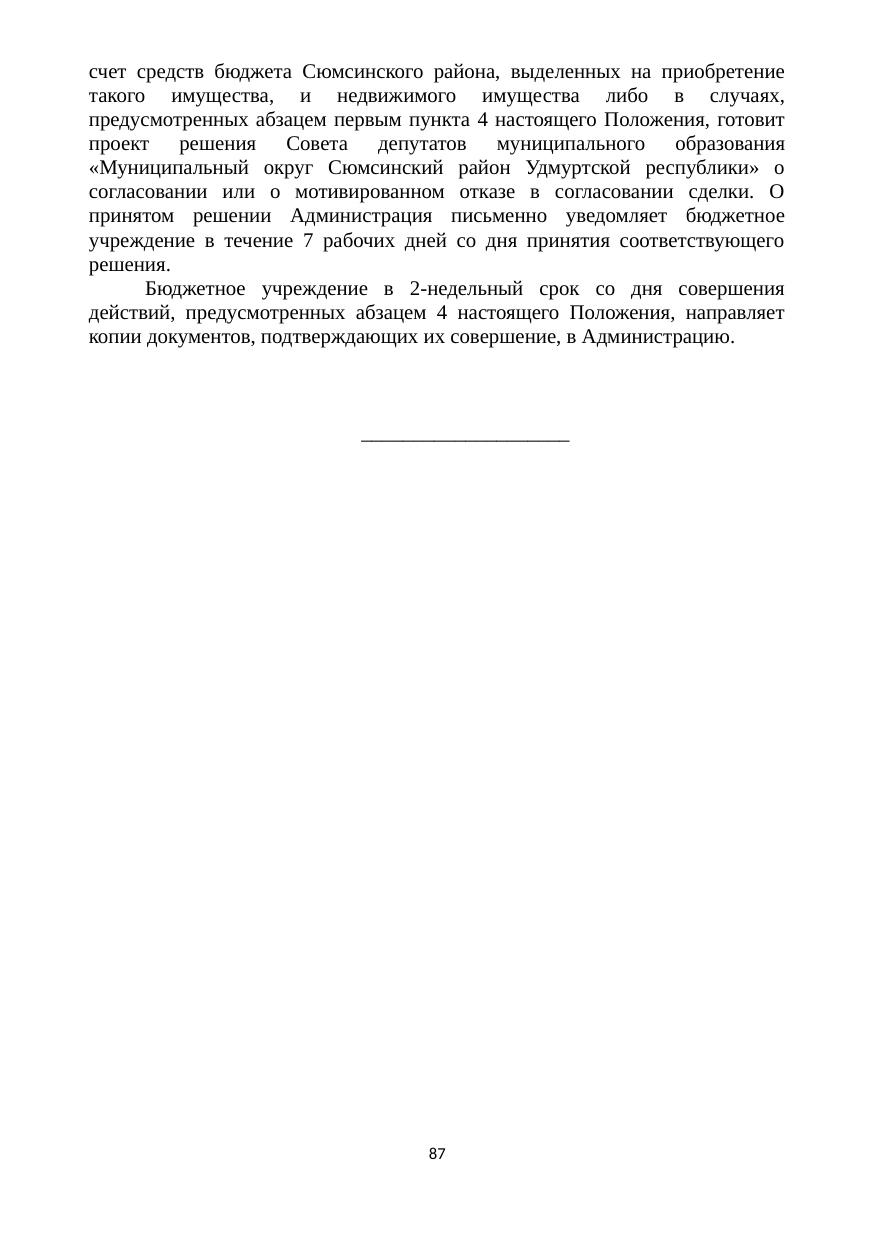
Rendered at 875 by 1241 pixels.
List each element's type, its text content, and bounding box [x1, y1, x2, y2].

text ____________________ [89, 420, 785, 444]
text Бюджетное учреждение в 2-недельный срок со дня совершения действий, предусмотренных абзацем 4 настоящего Положения, направляет копии документов, подтверждающих их совершение, в Администрацию. [89, 276, 785, 348]
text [89, 59, 785, 276]
